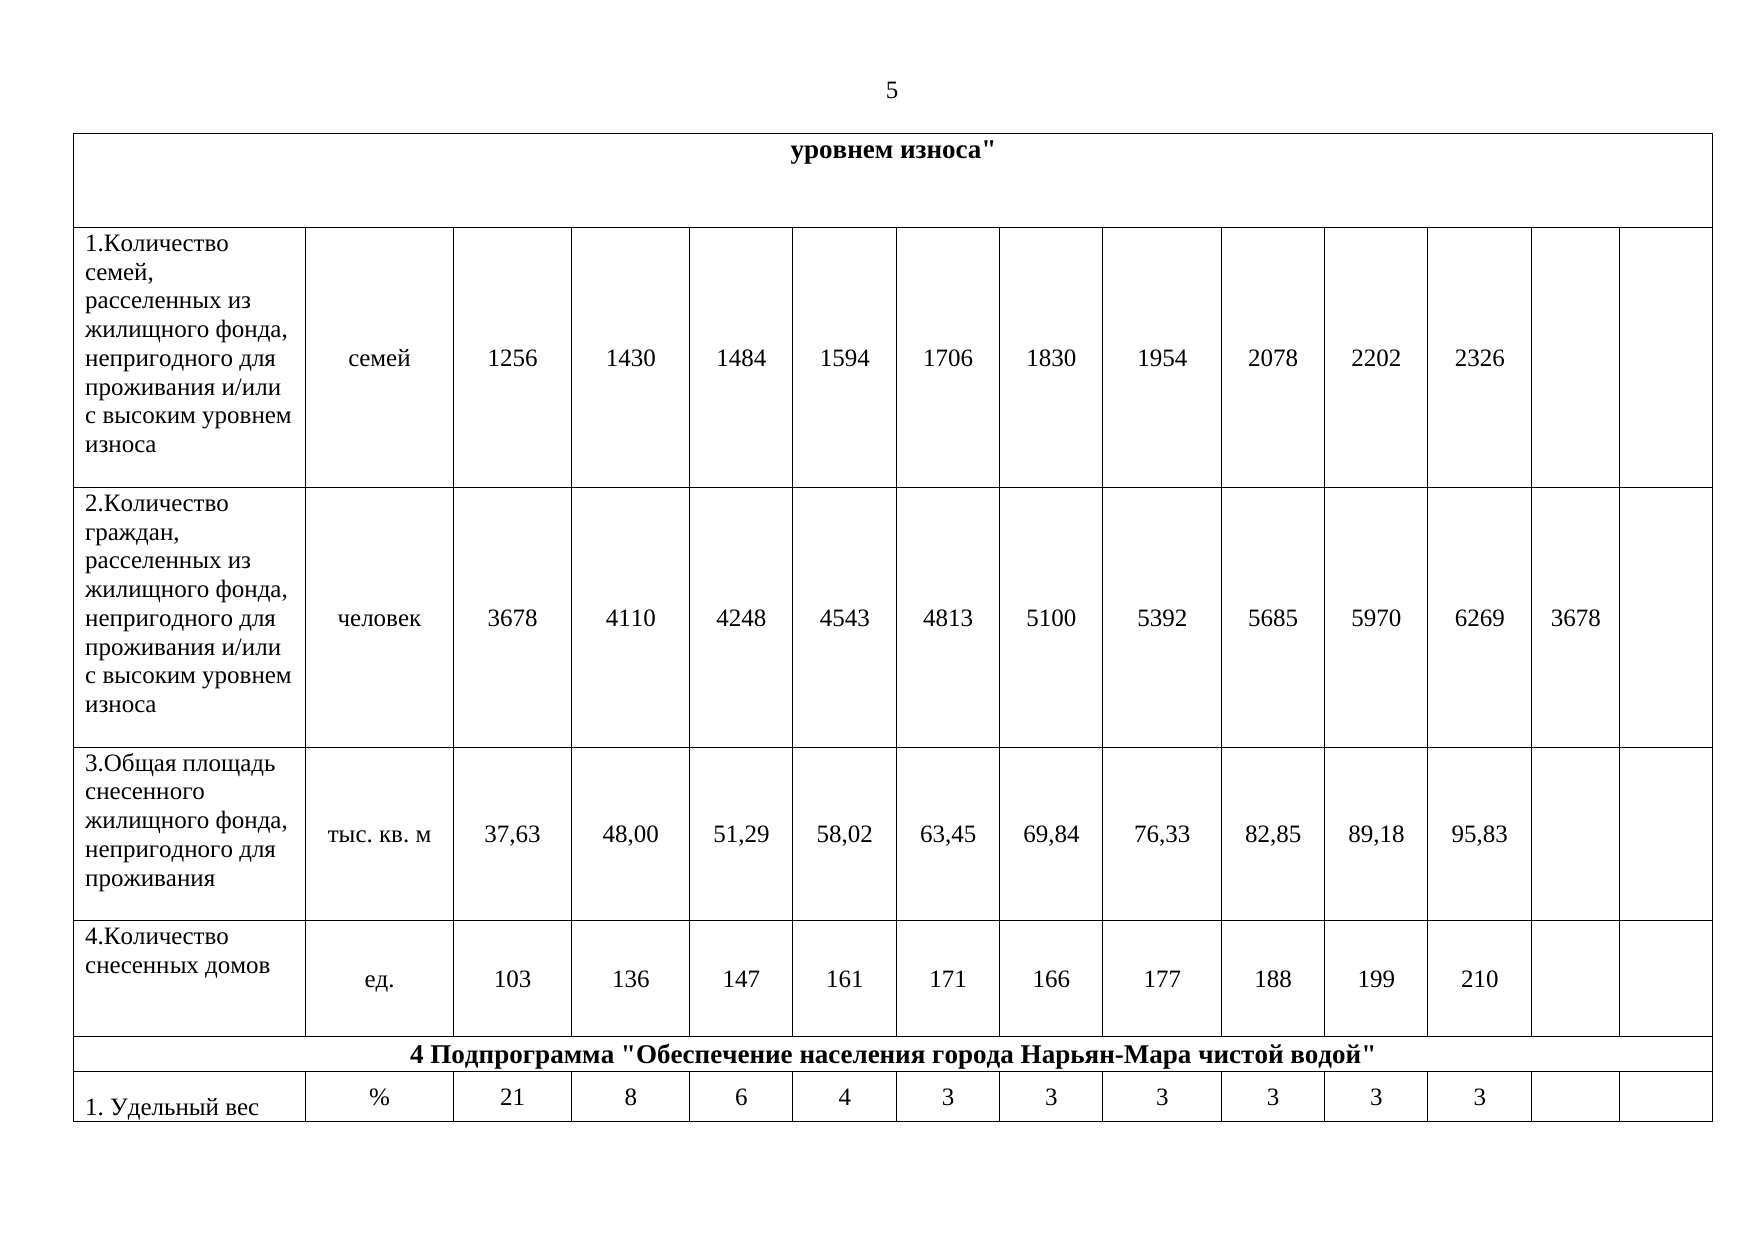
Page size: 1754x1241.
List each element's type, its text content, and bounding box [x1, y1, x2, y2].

table_cell семей [306, 228, 453, 487]
table_cell 5685 [1222, 488, 1324, 747]
table_cell 8 [572, 1072, 689, 1121]
table_cell 2202 [1325, 228, 1427, 487]
table_cell 6269 [1428, 488, 1531, 747]
table_cell 21 [454, 1072, 571, 1121]
table_cell 3 [1103, 1072, 1221, 1121]
table_cell 177 [1103, 921, 1221, 1036]
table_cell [74, 1072, 305, 1121]
table_cell 1.Количество семей, расселенных из жилищного фонда, непригодного для проживания и/или с высоким уровнем износа [74, 228, 305, 487]
table_cell 136 [572, 921, 689, 1036]
table_cell 199 [1325, 921, 1427, 1036]
table_cell 2326 [1428, 228, 1531, 487]
table_cell [1532, 921, 1619, 1036]
table_cell [1620, 488, 1712, 747]
table_cell 3678 [454, 488, 571, 747]
table_cell 4543 [793, 488, 896, 747]
table_cell 4 Подпрограмма "Обеспечение населения города Нарьян-Мара чистой водой" [74, 1037, 1712, 1071]
table_cell 4.Количество снесенных домов [74, 921, 305, 1036]
table_cell 82,85 [1222, 748, 1324, 920]
table_cell 1830 [1000, 228, 1102, 487]
table_cell 210 [1428, 921, 1531, 1036]
table_cell 5392 [1103, 488, 1221, 747]
table_cell 51,29 [690, 748, 792, 920]
table_cell тыс. кв. м [306, 748, 453, 920]
table_cell 58,02 [793, 748, 896, 920]
table_cell 3 [1000, 1072, 1102, 1121]
table_cell 2078 [1222, 228, 1324, 487]
table_cell 89,18 [1325, 748, 1427, 920]
table_cell ед. [306, 921, 453, 1036]
table_cell [1620, 748, 1712, 920]
table_cell 4248 [690, 488, 792, 747]
table_cell 69,84 [1000, 748, 1102, 920]
table_cell [1620, 1072, 1712, 1121]
table_cell 3 [1428, 1072, 1531, 1121]
table_cell 1430 [572, 228, 689, 487]
table_cell 4 [793, 1072, 896, 1121]
table_cell 103 [454, 921, 571, 1036]
table_cell 5100 [1000, 488, 1102, 747]
table_cell 4110 [572, 488, 689, 747]
table_cell 3 [1325, 1072, 1427, 1121]
table_cell 3 [897, 1072, 999, 1121]
table_cell 76,33 [1103, 748, 1221, 920]
table_cell 95,83 [1428, 748, 1531, 920]
table_cell [1620, 228, 1712, 487]
table_cell % [306, 1072, 453, 1121]
table_cell 2.Количество граждан, расселенных из жилищного фонда, непригодного для проживания и/или с высоким уровнем износа [74, 488, 305, 747]
table_cell 3 [1222, 1072, 1324, 1121]
table_cell 3678 [1532, 488, 1619, 747]
table_cell 1484 [690, 228, 792, 487]
table_cell 188 [1222, 921, 1324, 1036]
table_cell 37,63 [454, 748, 571, 920]
table_cell 147 [690, 921, 792, 1036]
table_cell [1532, 1072, 1619, 1121]
table_cell 1594 [793, 228, 896, 487]
table_cell 171 [897, 921, 999, 1036]
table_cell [74, 134, 1712, 227]
table_cell 4813 [897, 488, 999, 747]
table_cell 5970 [1325, 488, 1427, 747]
table_cell [1620, 921, 1712, 1036]
table_cell 63,45 [897, 748, 999, 920]
table_cell [1532, 748, 1619, 920]
table_cell 166 [1000, 921, 1102, 1036]
table_cell 161 [793, 921, 896, 1036]
table_cell человек [306, 488, 453, 747]
table_cell 6 [690, 1072, 792, 1121]
table_cell 1954 [1103, 228, 1221, 487]
table_cell 3.Общая площадь снесенного жилищного фонда, непригодного для проживания [74, 748, 305, 920]
table_cell 1256 [454, 228, 571, 487]
table_cell 48,00 [572, 748, 689, 920]
table_cell 1706 [897, 228, 999, 487]
table_cell [1532, 228, 1619, 487]
